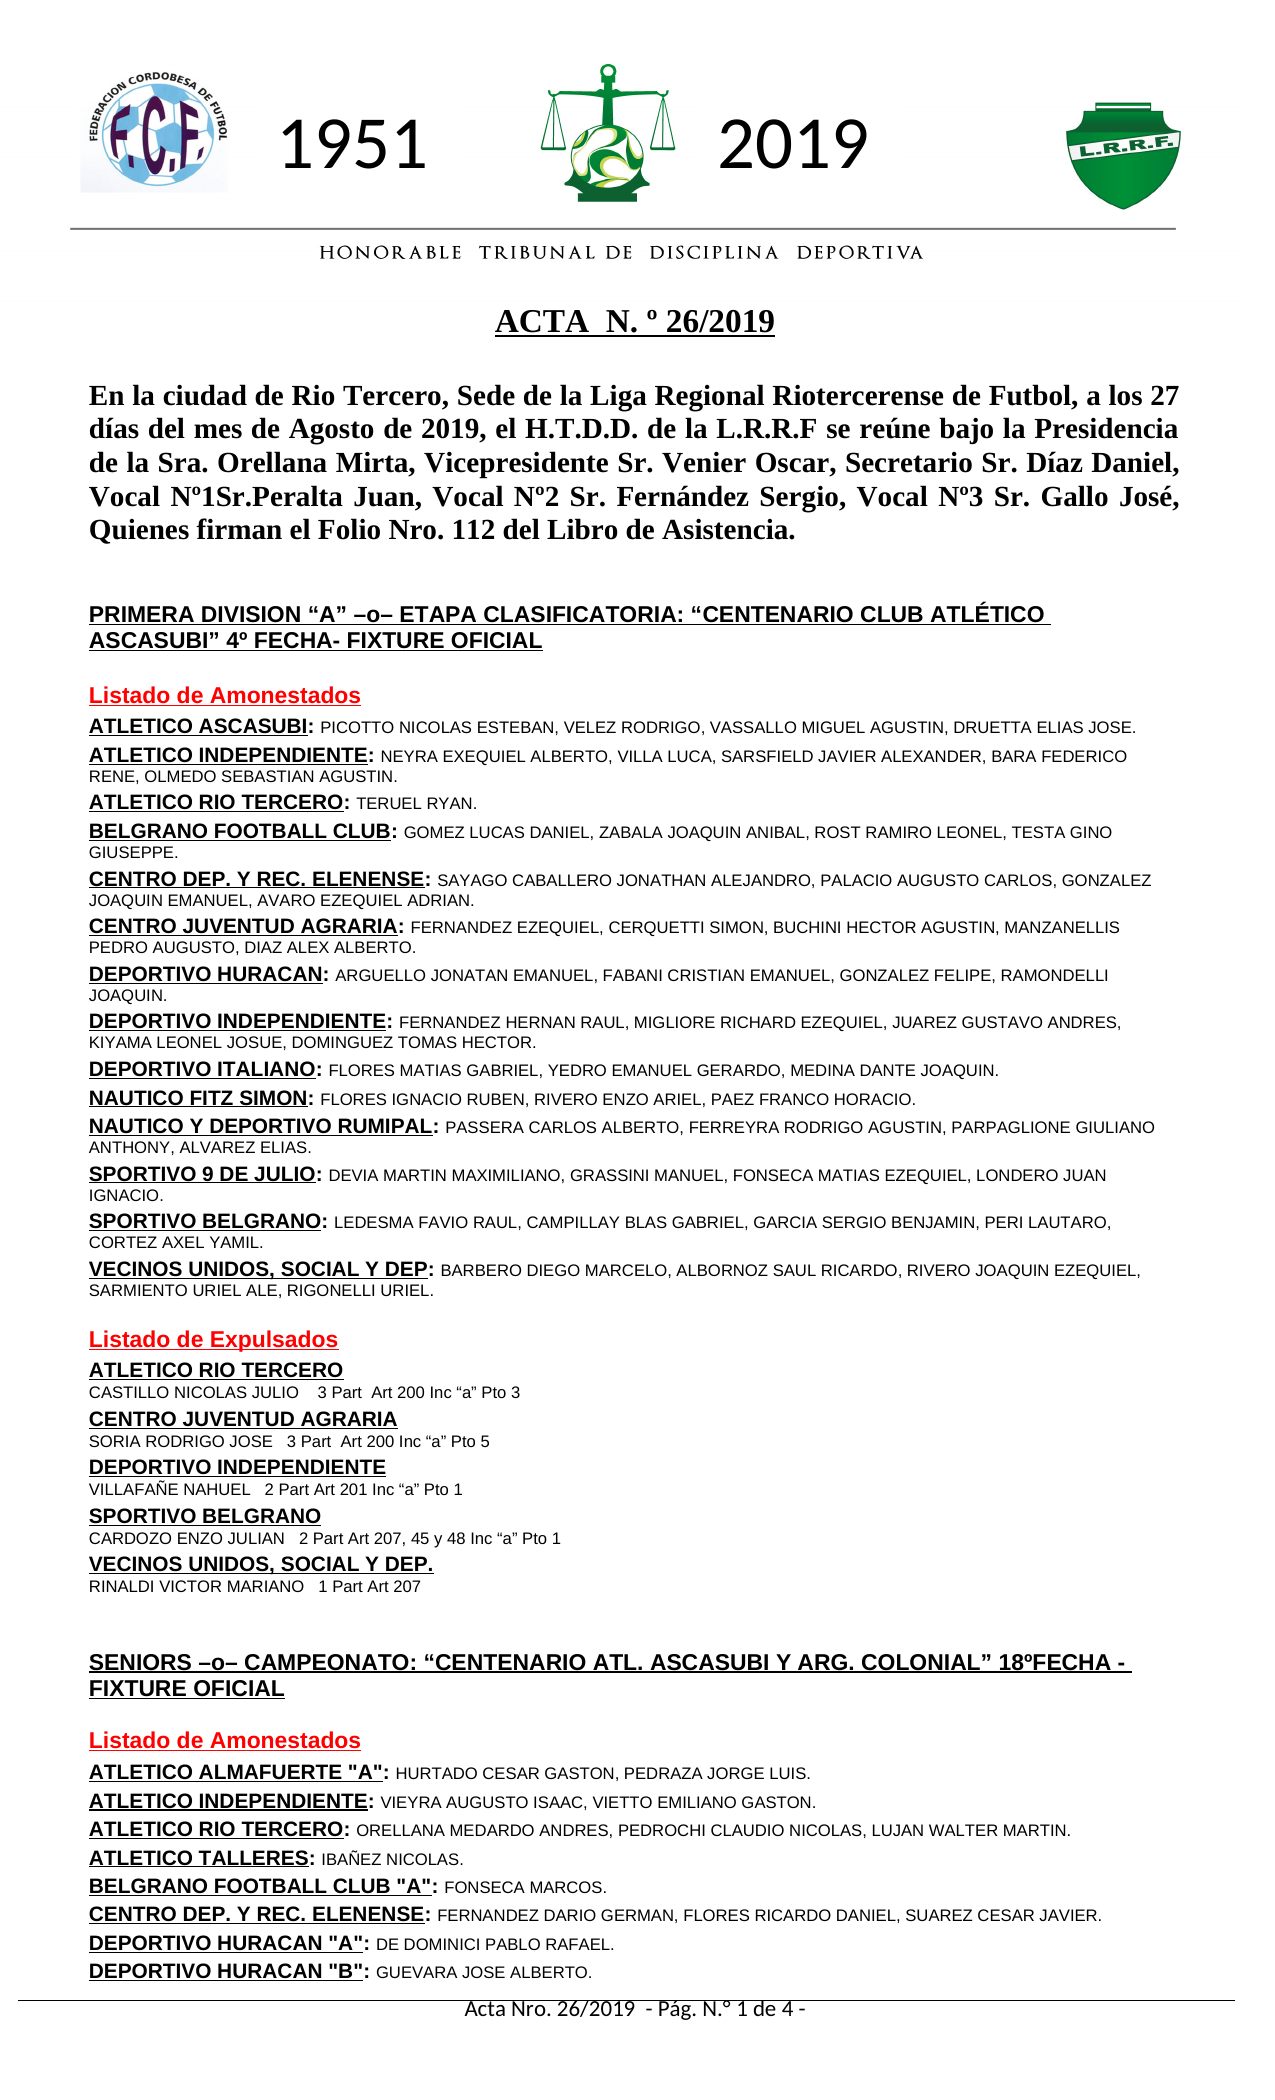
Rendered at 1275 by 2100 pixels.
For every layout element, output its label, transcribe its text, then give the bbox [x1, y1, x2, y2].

text SPORTIVO 9 DE JULIO: DEVIA MARTIN MAXIMILIANO, GRASSINI MANUEL, FONSECA MATIAS EZEQUIEL, LONDERO JUAN IGNACIO. [89, 1161, 1181, 1204]
text CASTILLO NICOLAS JULIO 3 Part Art 200 Inc “a” Pto 3 [89, 1383, 1181, 1402]
text Listado de Amonestados [89, 1727, 1181, 1754]
text ATLETICO ASCASUBI: PICOTTO NICOLAS ESTEBAN, VELEZ RODRIGO, VASSALLO MIGUEL AGUSTIN, DRUETTA ELIAS JOSE. [89, 714, 1181, 738]
text DEPORTIVO ITALIANO: FLORES MATIAS GABRIEL, YEDRO EMANUEL GERARDO, MEDINA DANTE JOAQUIN. [89, 1057, 1181, 1081]
text VILLAFAÑE NAHUEL 2 Part Art 201 Inc “a” Pto 1 [89, 1480, 1181, 1499]
text DEPORTIVO INDEPENDIENTE [89, 1455, 1181, 1479]
text ATLETICO RIO TERCERO: ORELLANA MEDARDO ANDRES, PEDROCHI CLAUDIO NICOLAS, LUJAN WALTER MARTIN. [89, 1817, 1181, 1841]
text ATLETICO RIO TERCERO: TERUEL RYAN. [89, 790, 1181, 814]
text SPORTIVO BELGRANO [89, 1504, 1181, 1528]
text CENTRO JUVENTUD AGRARIA [89, 1407, 1181, 1431]
text RINALDI VICTOR MARIANO 1 Part Art 207 [89, 1577, 1181, 1596]
subtitle SENIORS –o– CAMPEONATO: “CENTENARIO ATL. ASCASUBI Y ARG. COLONIAL” 18ºFECHA - FIXTURE OFICIAL [89, 1648, 1181, 1701]
text VECINOS UNIDOS, SOCIAL Y DEP. [89, 1552, 1181, 1576]
text BELGRANO FOOTBALL CLUB: GOMEZ LUCAS DANIEL, ZABALA JOAQUIN ANIBAL, ROST RAMIRO LEONEL, TESTA GINO GIUSEPPE. [89, 819, 1181, 862]
text ATLETICO RIO TERCERO [89, 1358, 1181, 1382]
text VECINOS UNIDOS, SOCIAL Y DEP: BARBERO DIEGO MARCELO, ALBORNOZ SAUL RICARDO, RIVERO JOAQUIN EZEQUIEL, SARMIENTO URIEL ALE, RIGONELLI URIEL. [89, 1257, 1181, 1300]
text ACTA N. º 26/2019 [89, 236, 1181, 340]
text ATLETICO INDEPENDIENTE: VIEYRA AUGUSTO ISAAC, VIETTO EMILIANO GASTON. [89, 1788, 1181, 1812]
text CARDOZO ENZO JULIAN 2 Part Art 207, 45 y 48 Inc “a” Pto 1 [89, 1528, 1181, 1548]
text NAUTICO Y DEPORTIVO RUMIPAL: PASSERA CARLOS ALBERTO, FERREYRA RODRIGO AGUSTIN, PARPAGLIONE GIULIANO ANTHONY, ALVAREZ ELIAS. [89, 1114, 1181, 1157]
text PRIMERA DIVISION “A” –o– ETAPA CLASIFICATORIA: “CENTENARIO CLUB ATLÉTICO ASCASUBI” 4º FECHA- FIXTURE OFICIAL [89, 601, 1181, 654]
text CENTRO JUVENTUD AGRARIA: FERNANDEZ EZEQUIEL, CERQUETTI SIMON, BUCHINI HECTOR AGUSTIN, MANZANELLIS PEDRO AUGUSTO, DIAZ ALEX ALBERTO. [89, 914, 1181, 957]
text Listado de Expulsados [89, 1326, 1181, 1352]
text Listado de Amonestados [89, 682, 1181, 708]
text NAUTICO FITZ SIMON: FLORES IGNACIO RUBEN, RIVERO ENZO ARIEL, PAEZ FRANCO HORACIO. [89, 1085, 1181, 1109]
text DEPORTIVO HURACAN: ARGUELLO JONATAN EMANUEL, FABANI CRISTIAN EMANUEL, GONZALEZ FELIPE, RAMONDELLI JOAQUIN. [89, 962, 1181, 1005]
text CENTRO DEP. Y REC. ELENENSE: SAYAGO CABALLERO JONATHAN ALEJANDRO, PALACIO AUGUSTO CARLOS, GONZALEZ JOAQUIN EMANUEL, AVARO EZEQUIEL ADRIAN. [89, 866, 1181, 909]
text DEPORTIVO INDEPENDIENTE: FERNANDEZ HERNAN RAUL, MIGLIORE RICHARD EZEQUIEL, JUAREZ GUSTAVO ANDRES, KIYAMA LEONEL JOSUE, DOMINGUEZ TOMAS HECTOR. [89, 1009, 1181, 1052]
text ATLETICO ALMAFUERTE "A": HURTADO CESAR GASTON, PEDRAZA JORGE LUIS. [89, 1760, 1181, 1784]
text SORIA RODRIGO JOSE 3 Part Art 200 Inc “a” Pto 5 [89, 1432, 1181, 1451]
text SPORTIVO BELGRANO: LEDESMA FAVIO RAUL, CAMPILLAY BLAS GABRIEL, GARCIA SERGIO BENJAMIN, PERI LAUTARO, CORTEZ AXEL YAMIL. [89, 1209, 1181, 1252]
text ATLETICO INDEPENDIENTE: NEYRA EXEQUIEL ALBERTO, VILLA LUCA, SARSFIELD JAVIER ALEXANDER, BARA FEDERICO RENE, OLMEDO SEBASTIAN AGUSTIN. [89, 743, 1181, 786]
text DEPORTIVO HURACAN "B": GUEVARA JOSE ALBERTO. [89, 1959, 1181, 1983]
text BELGRANO FOOTBALL CLUB "A": FONSECA MARCOS. [89, 1874, 1181, 1898]
picture [0, 14, 1242, 302]
text En la ciudad de Rio Tercero, Sede de la Liga Regional Riotercerense de Futbol, a los 27 días del mes de Agosto de 2019, el H.T.D.D. de la L.R.R.F se reúne bajo la Presidencia de la Sra. Orellana Mirta, Vicepresidente Sr. Venier Oscar, Secretario Sr. Díaz Daniel, Vocal Nº1Sr.Peralta Juan, Vocal Nº2 Sr. Fernández Sergio, Vocal Nº3 Sr. Gallo José, Quienes firman el Folio Nro. 112 del Libro de Asistencia. [89, 378, 1181, 546]
text CENTRO DEP. Y REC. ELENENSE: FERNANDEZ DARIO GERMAN, FLORES RICARDO DANIEL, SUAREZ CESAR JAVIER. [89, 1902, 1181, 1926]
text ATLETICO TALLERES: IBAÑEZ NICOLAS. [89, 1845, 1181, 1869]
text DEPORTIVO HURACAN "A": DE DOMINICI PABLO RAFAEL. [89, 1931, 1181, 1955]
